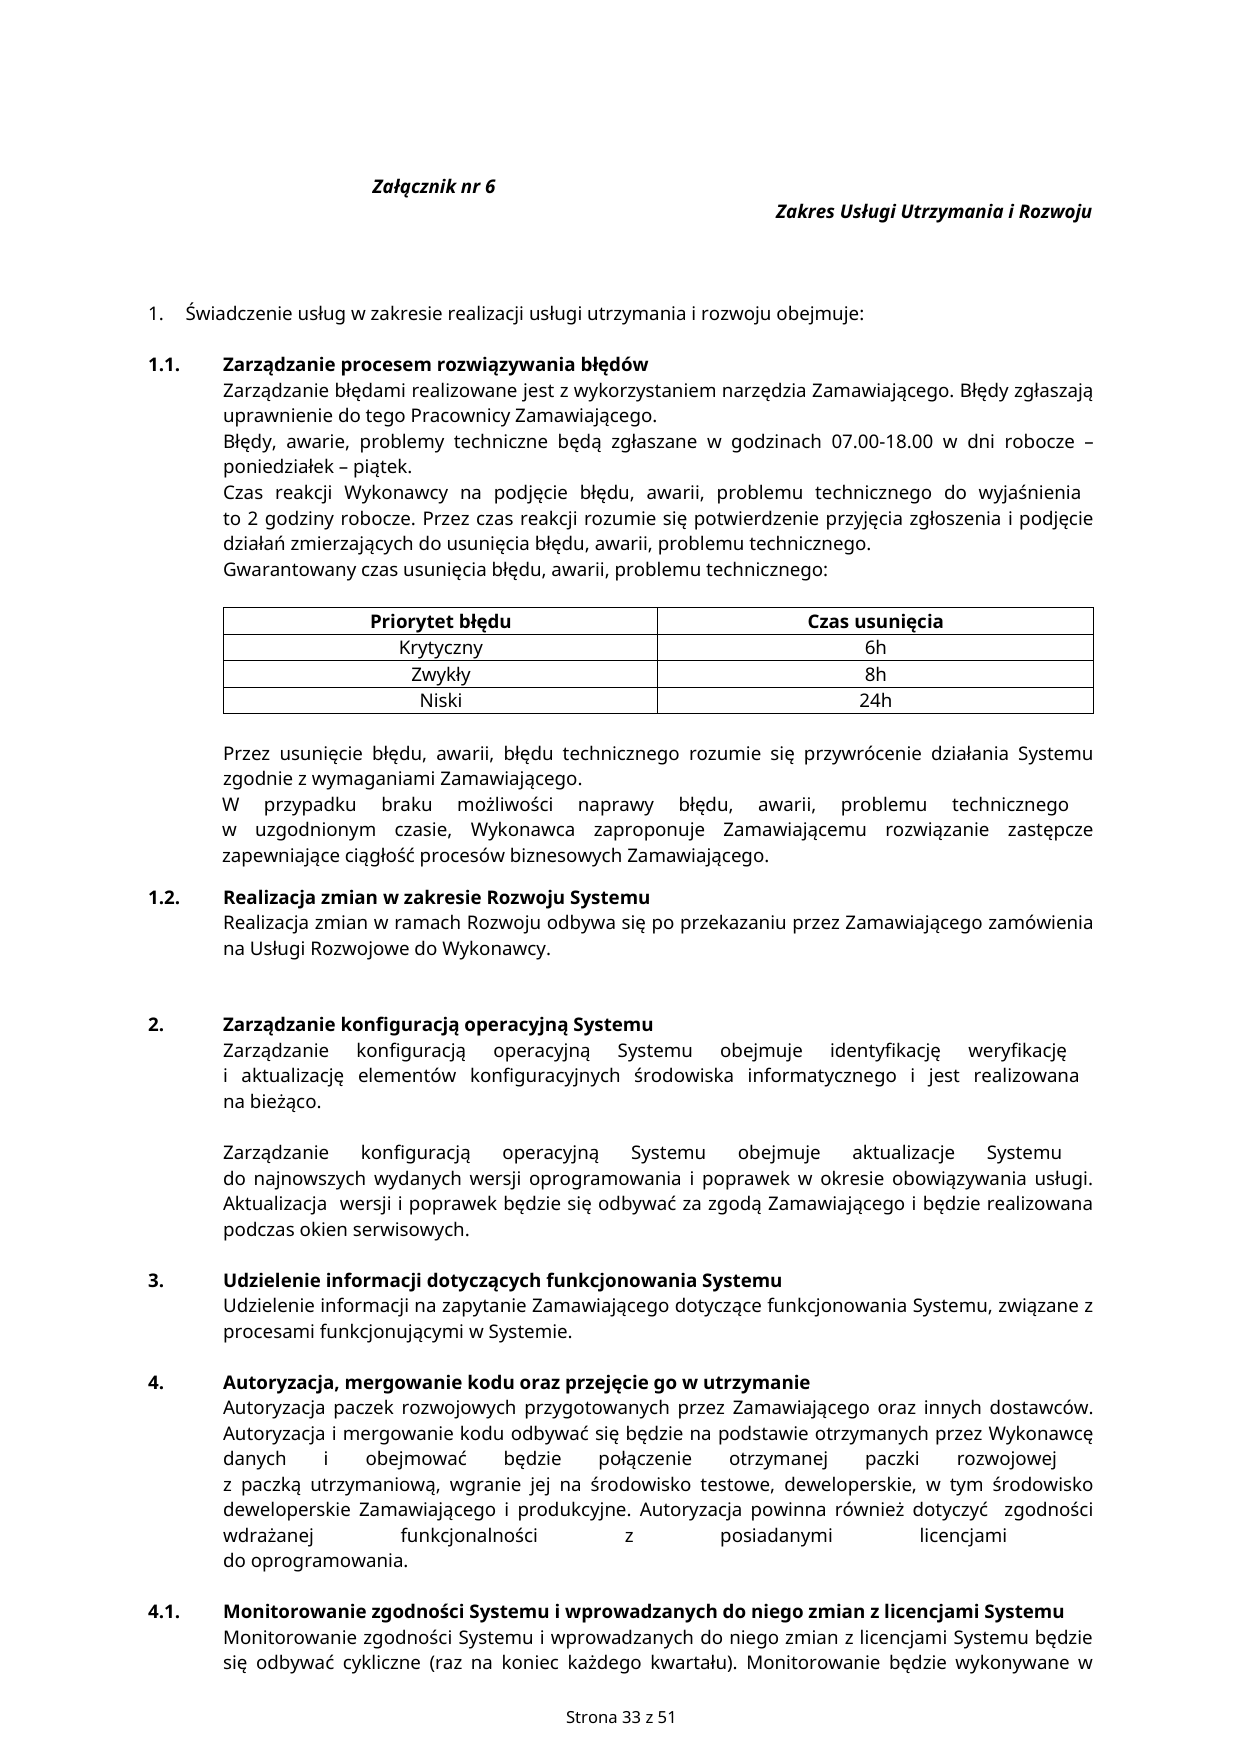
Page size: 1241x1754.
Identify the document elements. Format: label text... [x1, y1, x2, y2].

table_header Priorytet błędu [224, 608, 657, 633]
list Gwarantowany czas usunięcia błędu, awarii, problemu technicznego: [223, 556, 1094, 581]
list Zarządzanie konfiguracją operacyjną Systemu [148, 1012, 1094, 1037]
list Zarządzanie błędami realizowane jest z wykorzystaniem narzędzia Zamawiającego. Błędy zgłaszają uprawnienie do tego Pracownicy Zamawiającego. [223, 377, 1094, 428]
list W przypadku braku możliwości naprawy błędu, awarii, problemu technicznego w uzgodnionym czasie, Wykonawca zaproponuje Zamawiającemu rozwiązanie zastępcze zapewniające ciągłość procesów biznesowych Zamawiającego. [222, 791, 1094, 867]
list Realizacja zmian w zakresie Rozwoju Systemu [148, 884, 1094, 909]
text Autoryzacja paczek rozwojowych przygotowanych przez Zamawiającego oraz innych dostawców. Autoryzacja i mergowanie kodu odbywać się będzie na podstawie otrzymanych przez Wykonawcę danych i obejmować będzie połączenie otrzymanej paczki rozwojowej z paczką utrzymaniową, wgranie jej na środowisko testowe, deweloperskie, w tym środowisko deweloperskie Zamawiającego i produkcyjne. Autoryzacja powinna również dotyczyć zgodności wdrażanej funkcjonalności z posiadanymi licencjami do oprogramowania. [223, 1394, 1094, 1573]
list Świadczenie usług w zakresie realizacji usługi utrzymania i rozwoju obejmuje: [148, 301, 1094, 326]
list Monitorowanie zgodności Systemu i wprowadzanych do niego zmian z licencjami Systemu [148, 1599, 1094, 1624]
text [223, 1624, 1094, 1675]
list Zarządzanie konfiguracją operacyjną Systemu obejmuje aktualizacje Systemu do najnowszych wydanych wersji oprogramowania i poprawek w okresie obowiązywania usługi. Aktualizacja wersji i poprawek będzie się odbywać za zgodą Zamawiającego i będzie realizowana podczas okien serwisowych. [223, 1139, 1094, 1241]
table_cell Krytyczny [224, 635, 657, 660]
table_cell 24h [658, 688, 1093, 713]
list Przez usunięcie błędu, awarii, błędu technicznego rozumie się przywrócenie działania Systemu zgodnie z wymaganiami Zamawiającego. [223, 740, 1094, 791]
table_header Czas usunięcia [658, 608, 1093, 633]
table_cell 6h [658, 635, 1093, 660]
table_cell Niski [224, 688, 657, 713]
list Zarządzanie procesem rozwiązywania błędów [148, 352, 1094, 377]
text Załącznik nr 6 [148, 148, 721, 199]
table_cell 8h [658, 661, 1093, 687]
list Udzielenie informacji dotyczących funkcjonowania Systemu [148, 1267, 1094, 1292]
text Zakres Usługi Utrzymania i Rozwoju [148, 199, 1094, 224]
text Udzielenie informacji na zapytanie Zamawiającego dotyczące funkcjonowania Systemu, związane z procesami funkcjonującymi w Systemie. [223, 1292, 1094, 1343]
list Autoryzacja, mergowanie kodu oraz przejęcie go w utrzymanie [148, 1369, 1094, 1394]
list Realizacja zmian w ramach Rozwoju odbywa się po przekazaniu przez Zamawiającego zamówienia na Usługi Rozwojowe do Wykonawcy. [223, 909, 1094, 961]
list Czas reakcji Wykonawcy na podjęcie błędu, awarii, problemu technicznego do wyjaśnienia to 2 godziny robocze. Przez czas reakcji rozumie się potwierdzenie przyjęcia zgłoszenia i podjęcie działań zmierzających do usunięcia błędu, awarii, problemu technicznego. [223, 479, 1094, 556]
table_cell Zwykły [224, 661, 657, 687]
list Zarządzanie konfiguracją operacyjną Systemu obejmuje identyfikację weryfikację i aktualizację elementów konfiguracyjnych środowiska informatycznego i jest realizowana na bieżąco. [223, 1037, 1094, 1114]
list Błędy, awarie, problemy techniczne będą zgłaszane w godzinach 07.00-18.00 w dni robocze – poniedziałek – piątek. [223, 428, 1094, 479]
